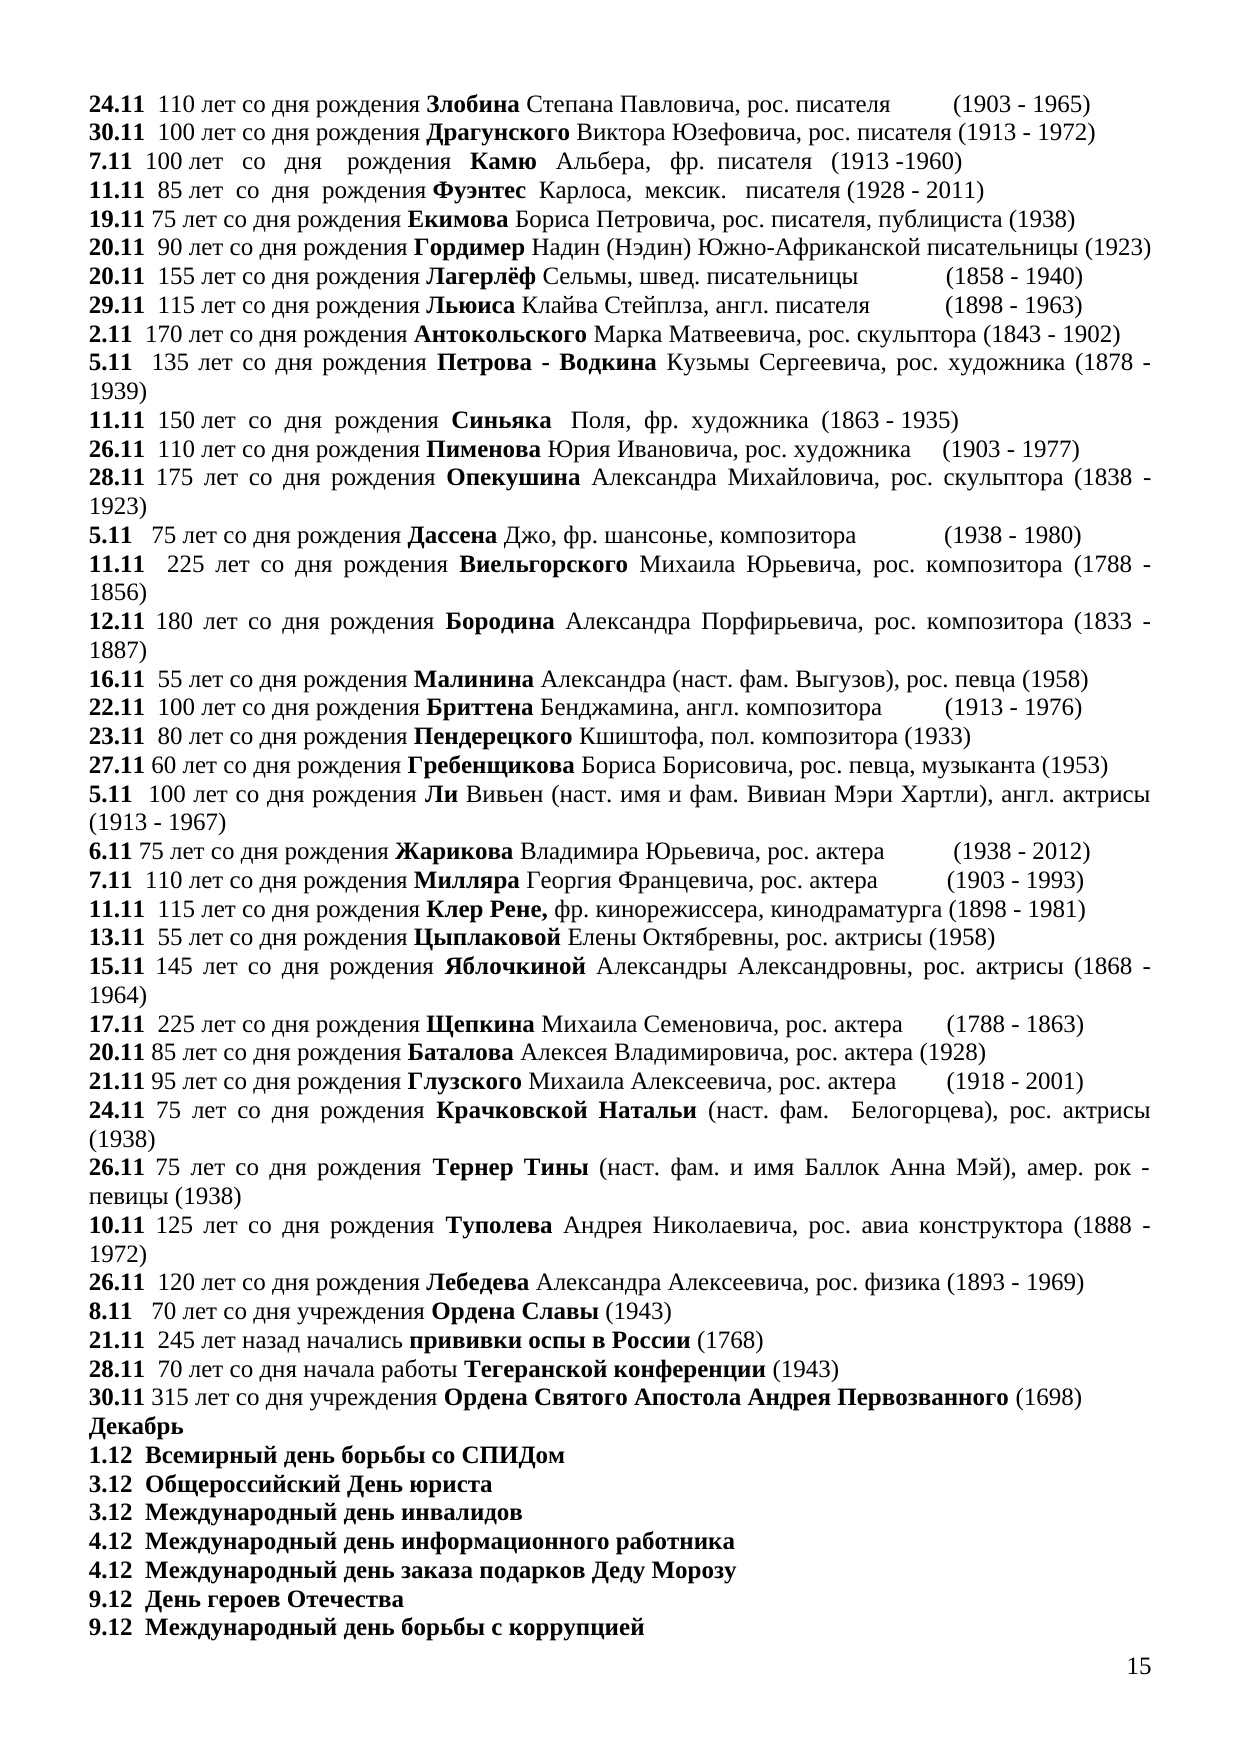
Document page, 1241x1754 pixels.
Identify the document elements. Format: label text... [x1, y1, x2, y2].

text 26.11 120 лет со дня рождения Лебедева Александра Алексеевича, рос. физика (1893 - 1969) [89, 1267, 1152, 1296]
text 7.11 100 лет со дня рождения Камю Альбера, фр. писателя (1913 -1960) [89, 146, 1152, 175]
text 20.11 85 лет со дня рождения Баталова Алексея Владимировича, рос. актера (1928) [89, 1037, 1152, 1066]
text 21.11 245 лет назад начались прививки оспы в России (1768) [89, 1325, 1152, 1354]
text 12.11 180 лет со дня рождения Бородина Александра Порфирьевича, рос. композитора (1833 - 1887) [89, 606, 1152, 664]
text 23.11 80 лет со дня рождения Пендерецкого Кшиштофа, пол. композитора (1933) [89, 721, 1152, 750]
text 28.11 70 лет со дня начала работы Тегеранской конференции (1943) [89, 1354, 1152, 1382]
text 7.11 110 лет со дня рождения Милляра Георгия Францевича, рос. актера (1903 - 1993) [89, 865, 1152, 894]
text 1.12 Всемирный день борьбы со СПИДом [89, 1440, 1152, 1469]
text 6.11 75 лет со дня рождения Жарикова Владимира Юрьевича, рос. актера (1938 - 2012) [89, 836, 1152, 865]
text 17.11 225 лет со дня рождения Щепкина Михаила Семеновича, рос. актера (1788 - 1863) [89, 1009, 1152, 1037]
text Декабрь [89, 1411, 1152, 1440]
text 16.11 55 лет со дня рождения Малинина Александра (наст. фам. Выгузов), рос. певца (1958) [89, 664, 1152, 692]
text 3.12 Общероссийский День юриста [89, 1469, 1152, 1497]
text 28.11 175 лет со дня рождения Опекушина Александра Михайловича, рос. скульптора (1838 - 1923) [89, 462, 1152, 520]
text 11.11 150 лет со дня рождения Синьяка Поля, фр. художника (1863 - 1935) [89, 405, 1152, 434]
text 30.11 315 лет со дня учреждения Ордена Святого Апостола Андрея Первозванного (1698) [89, 1382, 1152, 1411]
text 13.11 55 лет со дня рождения Цыплаковой Елены Октябревны, рос. актрисы (1958) [89, 922, 1152, 951]
text 9.12 День героев Отечества [89, 1584, 1152, 1612]
text 30.11 100 лет со дня рождения Драгунского Виктора Юзефовича, рос. писателя (1913 - 1972) [89, 117, 1152, 146]
text 15.11 145 лет со дня рождения Яблочкиной Александры Александровны, рос. актрисы (1868 - 1964) [89, 951, 1152, 1009]
text 10.11 125 лет со дня рождения Туполева Андрея Николаевича, рос. авиа конструктора (1888 - 1972) [89, 1210, 1152, 1267]
text 19.11 75 лет со дня рождения Екимова Бориса Петровича, рос. писателя, публициста (1938) [89, 204, 1152, 232]
text 21.11 95 лет со дня рождения Глузского Михаила Алексеевича, рос. актера (1918 - 2001) [89, 1066, 1152, 1095]
text 20.11 90 лет со дня рождения Гордимер Надин (Нэдин) Южно-Африканской писательницы (1923) [89, 232, 1152, 261]
text 29.11 115 лет со дня рождения Льюиса Клайва Стейплза, англ. писателя (1898 - 1963) [89, 290, 1152, 319]
text 26.11 110 лет со дня рождения Пименова Юрия Ивановича, рос. художника (1903 - 1977) [89, 434, 1152, 462]
text 3.12 Международный день инвалидов [89, 1497, 1152, 1526]
text 5.11 135 лет со дня рождения Петрова - Водкина Кузьмы Сергеевича, рос. художника (1878 - 1939) [89, 347, 1152, 405]
text 4.12 Международный день информационного работника [89, 1526, 1152, 1555]
text 24.11 75 лет со дня рождения Крачковской Натальи (наст. фам. Белогорцева), рос. актрисы (1938) [89, 1095, 1152, 1152]
text 11.11 225 лет со дня рождения Виельгорского Михаила Юрьевича, рос. композитора (1788 - 1856) [89, 549, 1152, 606]
text 20.11 155 лет со дня рождения Лагерлёф Сельмы, швед. писательницы (1858 - 1940) [89, 261, 1152, 290]
text 5.11 100 лет со дня рождения Ли Вивьен (наст. имя и фам. Вивиан Мэри Хартли), англ. актрисы (1913 - 1967) [89, 779, 1152, 836]
text 2.11 170 лет со дня рождения Антокольского Марка Матвеевича, рос. скульптора (1843 - 1902) [89, 319, 1152, 347]
text 8.11 70 лет со дня учреждения Ордена Славы (1943) [89, 1296, 1152, 1325]
text 24.11 110 лет со дня рождения Злобина Степана Павловича, рос. писателя (1903 - 1965) [89, 89, 1152, 117]
text 5.11 75 лет со дня рождения Дассена Джо, фр. шансонье, композитора (1938 - 1980) [89, 520, 1152, 549]
text 9.12 Международный день борьбы с коррупцией [89, 1612, 1152, 1641]
text 11.11 85 лет со дня рождения Фуэнтес Карлоса, мексик. писателя (1928 - 2011) [89, 175, 1152, 204]
text 22.11 100 лет со дня рождения Бриттена Бенджамина, англ. композитора (1913 - 1976) [89, 692, 1152, 721]
text 4.12 Международный день заказа подарков Деду Морозу [89, 1555, 1152, 1584]
text 26.11 75 лет со дня рождения Тернер Тины (наст. фам. и имя Баллок Анна Мэй), амер. рок - певицы (1938) [89, 1152, 1152, 1210]
text 27.11 60 лет со дня рождения Гребенщикова Бориса Борисовича, рос. певца, музыканта (1953) [89, 750, 1152, 779]
text 11.11 115 лет со дня рождения Клер Рене, фр. кинорежиссера, кинодраматурга (1898 - 1981) [89, 894, 1152, 922]
